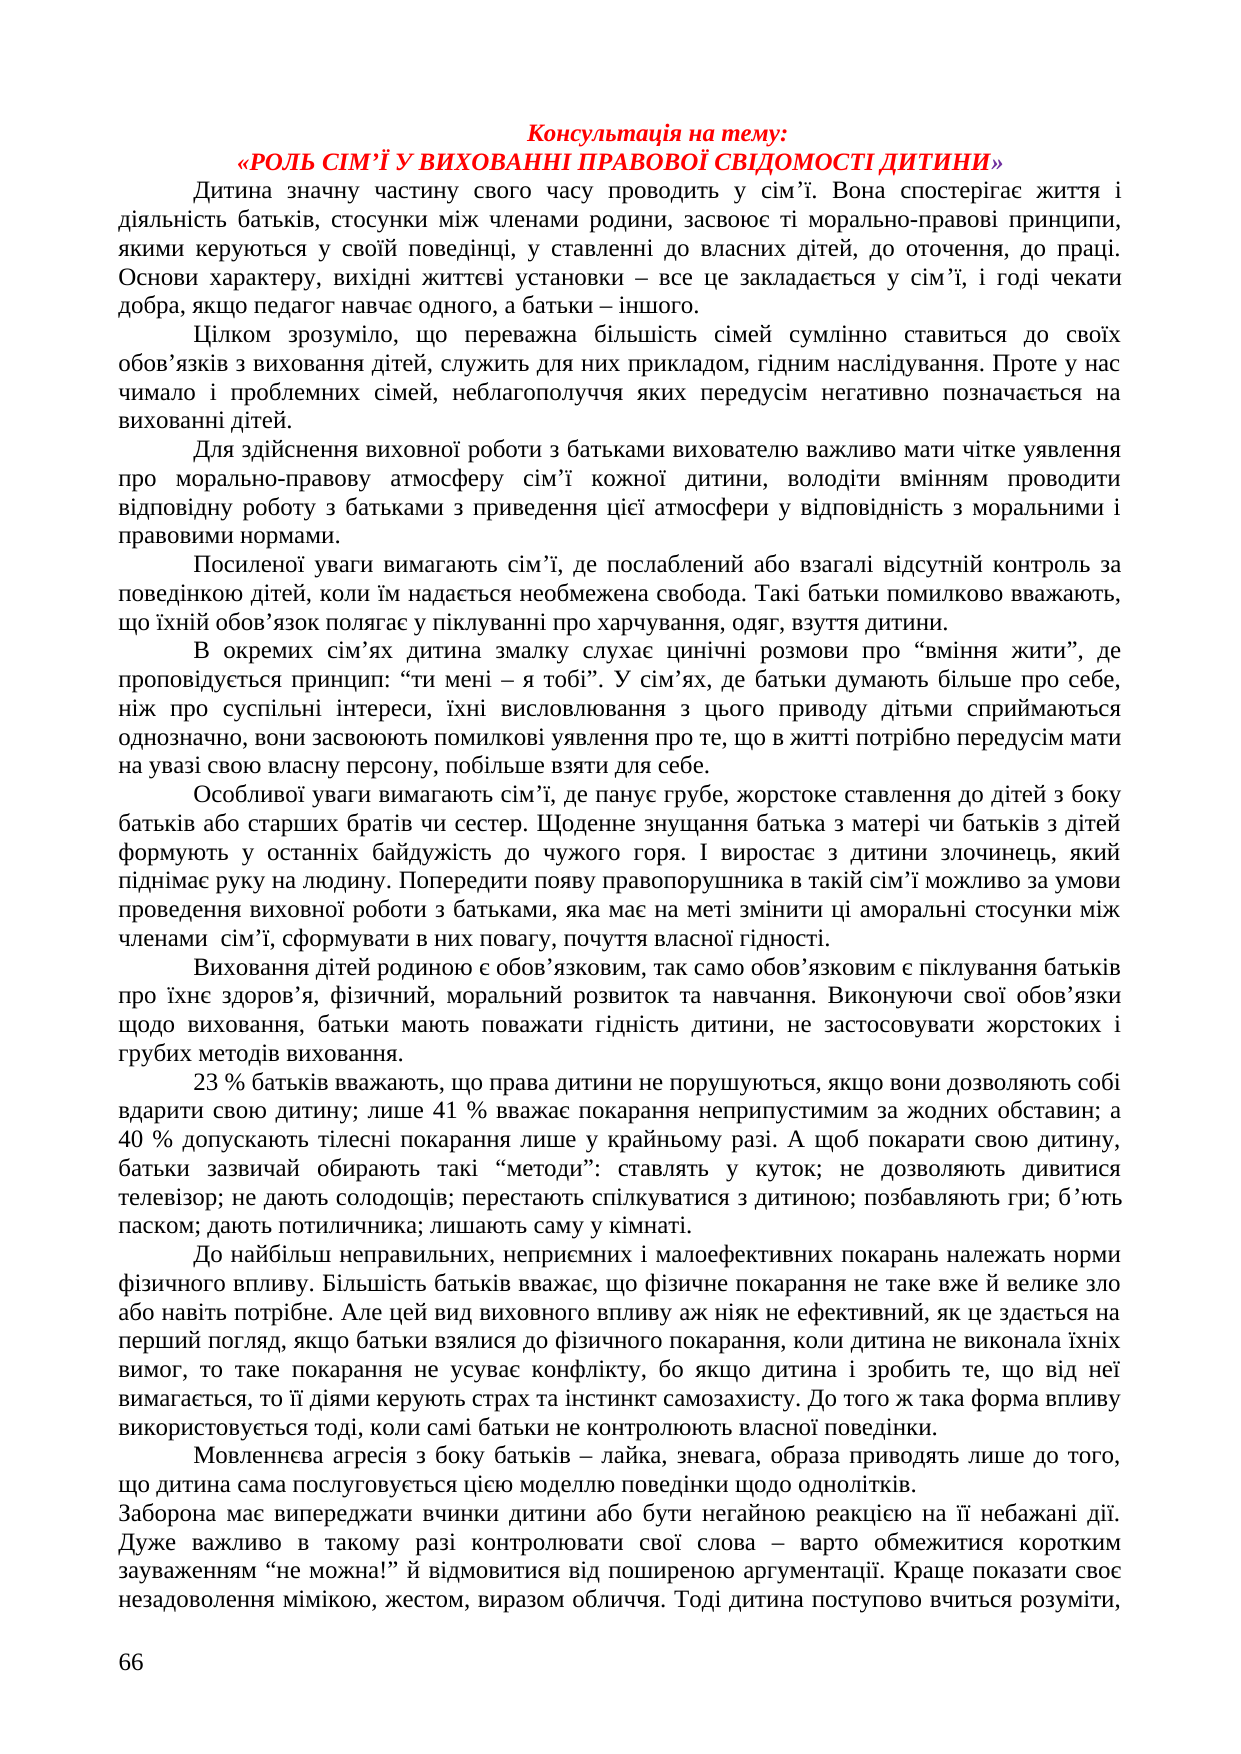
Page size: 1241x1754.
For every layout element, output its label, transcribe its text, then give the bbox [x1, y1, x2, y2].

text В окремих сім’ях дитина змалку слухає цинічні розмови про “вміння жити”, де проповідується принцип: “ти мені – я тобі”. У сім’ях, де батьки думають більше про себе, ніж про суспільні інтереси, їхні висловлювання з цього приводу дітьми сприймаються однозначно, вони засвоюють помилкові уявлення про те, що в житті потрібно передусім мати на увазі свою власну персону, побільше взяти для себе. [118, 636, 1122, 779]
text Цілком зрозуміло, що переважна більшість сімей сумлінно ставиться до своїх обов’язків з виховання дітей, служить для них прикладом, гідним наслідування. Проте у нас чимало і проблемних сімей, неблагополуччя яких передусім негативно позначається на вихованні дітей. [118, 319, 1122, 434]
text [118, 1498, 1122, 1613]
text Виховання дітей родиною є обов’язковим, так само обов’язковим є піклування батьків про їхнє здоров’я, фізичний, моральний розвиток та навчання. Виконуючи свої обов’язки щодо виховання, батьки мають поважати гідність дитини, не застосовувати жорстоких і грубих методів виховання. [118, 952, 1122, 1067]
text Дитина значну частину свого часу проводить у сім’ї. Вона спостерігає життя і діяльність батьків, стосунки між членами родини, засвоює ті морально-правові принципи, якими керуються у своїй поведінці, у ставленні до власних дітей, до оточення, до праці. Основи характеру, вихідні життєві установки – все це закладається у сім’ї, і годі чекати добра, якщо педагог навчає одного, а батьки – іншого. [118, 176, 1122, 319]
text Консультація на тему: [118, 118, 1122, 147]
text «РОЛЬ СІМ’Ї У ВИХОВАННІ ПРАВОВОЇ СВІДОМОСТІ ДИТИНИ» [118, 147, 1122, 176]
text Для здійснення виховної роботи з батьками вихователю важливо мати чітке уявлення про морально-правову атмосферу сім’ї кожної дитини, володіти вмінням проводити відповідну роботу з батьками з приведення цієї атмосфери у відповідність з моральними і правовими нормами. [118, 434, 1122, 549]
text Мовленнєва агресія з боку батьків – лайка, зневага, образа приводять лише до того, що дитина сама послуговується цією моделлю поведінки щодо однолітків. [118, 1441, 1122, 1498]
text До найбільш неправильних, неприємних і малоефективних покарань належать норми фізичного впливу. Більшість батьків вважає, що фізичне покарання не таке вже й велике зло або навіть потрібне. Але цей вид виховного впливу аж ніяк не ефективний, як це здається на перший погляд, якщо батьки взялися до фізичного покарання, коли дитина не виконала їхніх вимог, то таке покарання не усуває конфлікту, бо якщо дитина і зробить те, що від неї вимагається, то її діями керують страх та інстинкт самозахисту. До того ж така форма впливу використовується тоді, коли самі батьки не контролюють власної поведінки. [118, 1239, 1122, 1441]
text 23 % батьків вважають, що права дитини не порушуються, якщо вони дозволяють собі вдарити свою дитину; лише 41 % вважає покарання неприпустимим за жодних обставин; а 40 % допускають тілесні покарання лише у крайньому разі. А щоб покарати свою дитину, батьки зазвичай обирають такі “методи”: ставлять у куток; не дозволяють дивитися телевізор; не дають солодощів; перестають спілкуватися з дитиною; позбавляють гри; б’ють паском; дають потиличника; лишають саму у кімнаті. [118, 1067, 1122, 1239]
text Посиленої уваги вимагають сім’ї, де послаблений або взагалі відсутній контроль за поведінкою дітей, коли їм надається необмежена свобода. Такі батьки помилково вважають, що їхній обов’язок полягає у піклуванні про харчування, одяг, взуття дитини. [118, 549, 1122, 636]
text Особливої уваги вимагають сім’ї, де панує грубе, жорстоке ставлення до дітей з боку батьків або старших братів чи сестер. Щоденне знущання батька з матері чи батьків з дітей формують у останніх байдужість до чужого горя. І виростає з дитини злочинець, який піднімає руку на людину. Попередити появу правопорушника в такій сім’ї можливо за умови проведення виховної роботи з батьками, яка має на меті змінити ці аморальні стосунки між членами сім’ї, сформувати в них повагу, почуття власної гідності. [118, 779, 1122, 952]
